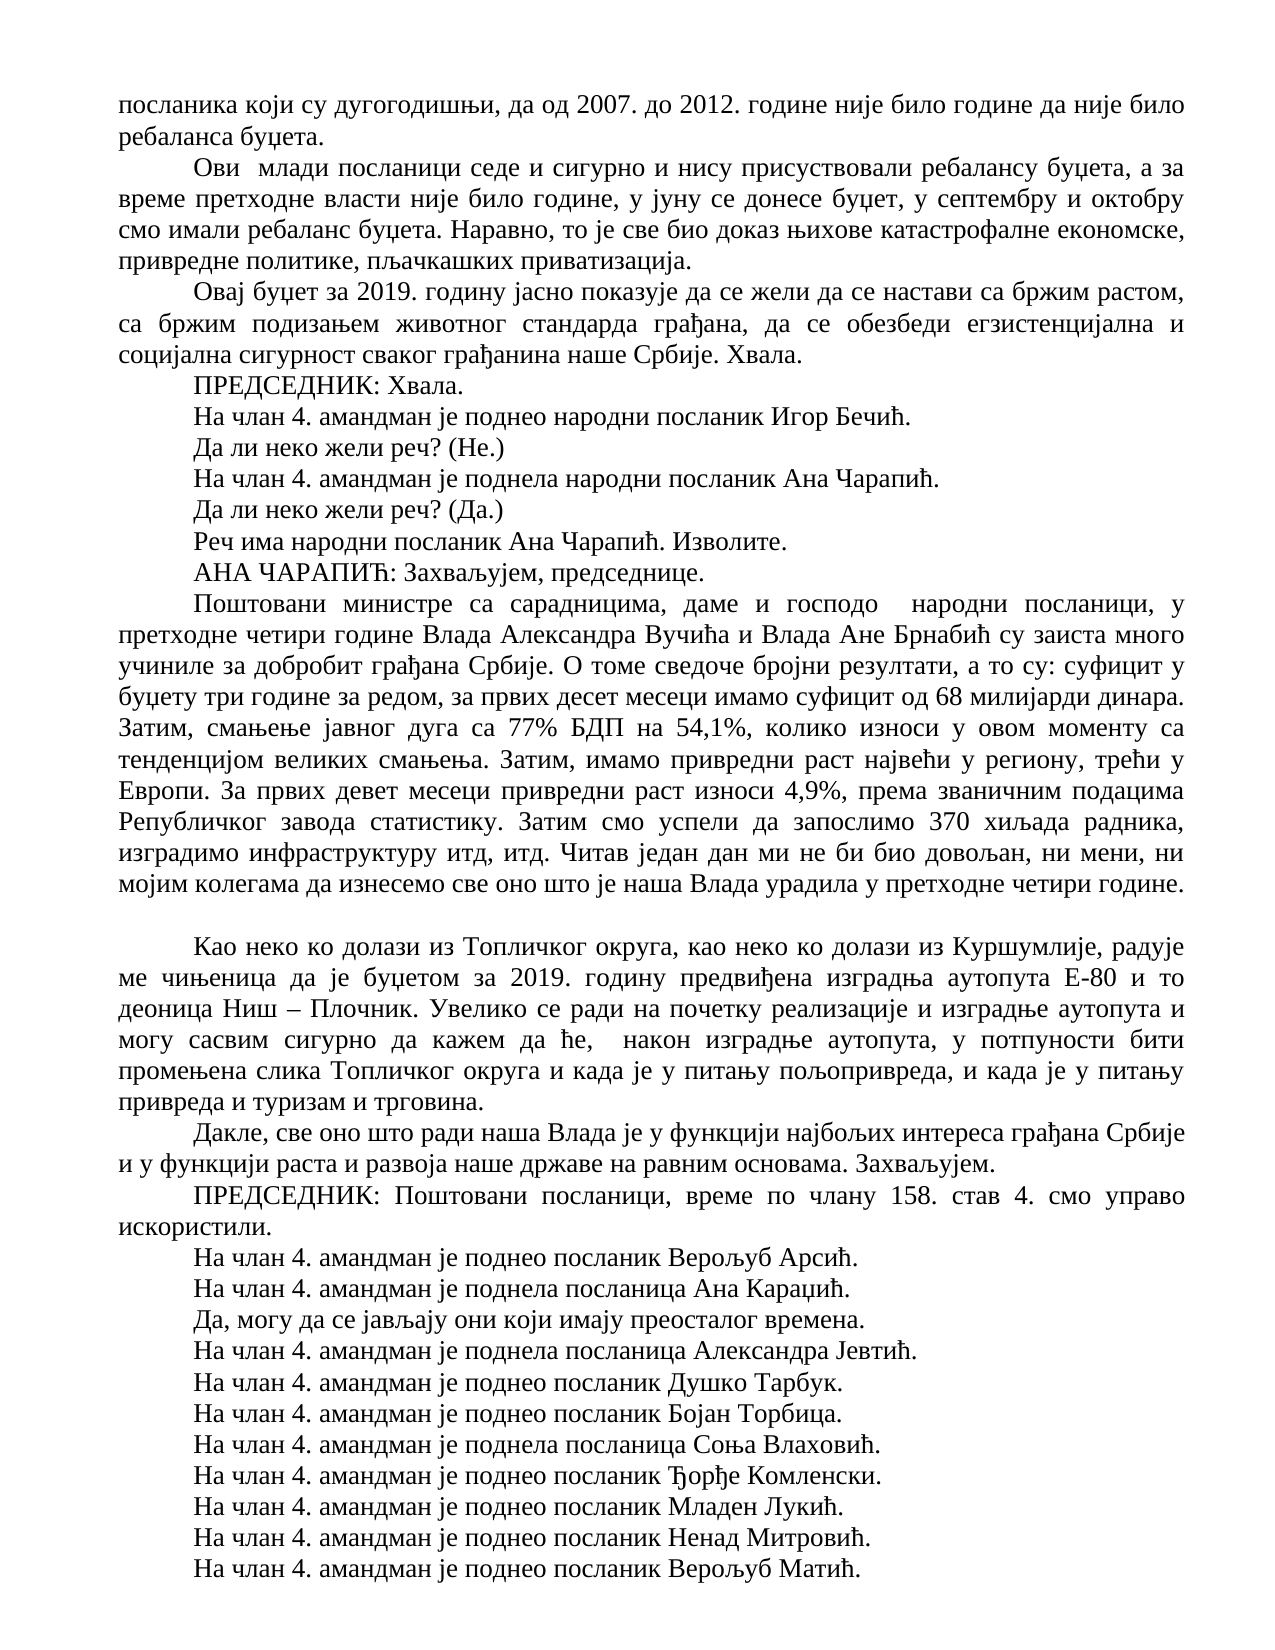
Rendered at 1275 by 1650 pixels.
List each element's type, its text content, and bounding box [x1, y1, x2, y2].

text На члан 4. амандман је поднела посланица Александра Јевтић. [118, 1334, 1186, 1366]
text На члан 4. амандман је поднео посланик Младен Лукић. [118, 1490, 1186, 1521]
text Овај буџет за 2019. годину јасно показује да се жели да се настави са бржим растом, са бржим подизањем животног стандарда грађана, да се обезбеди егзистенцијална и социјална сигурност сваког грађанина наше Србије. Хвала. [118, 276, 1186, 369]
text На члан 4. амандман је поднео посланик Ђорђе Комленски. [118, 1459, 1186, 1490]
text На члан 4. амандман је поднео посланик Душко Тарбук. [118, 1366, 1186, 1397]
text Да ли неко жели реч? (Да.) [118, 493, 1186, 525]
text На члан 4. амандман је поднео посланик Верољуб Арсић. [118, 1241, 1186, 1272]
text Дакле, све оно што ради наша Влада је у функцији најбољих интереса грађана Србије и у функцији раста и развоја наше државе на равним основама. Захваљујем. [118, 1116, 1186, 1179]
text На члан 4. амандман је поднео народни посланик Игор Бечић. [118, 400, 1186, 431]
text На члан 4. амандман је поднела народни посланик Ана Чарапић. [118, 462, 1186, 493]
text Као неко ко долази из Топличког округа, као неко ко долази из Куршумлије, радује ме чињеница да је буџетом за 2019. годину предвиђена изградња аутопута Е-80 и то деоница Ниш – Плочник. Увелико се ради на почетку реализације и изградње аутопута и могу сасвим сигурно да кажем да ће, након изградње аутопута, у потпуности бити промењена слика Топличког округа и када је у питању пољопривреда, и када је у питању привреда и туризам и трговина. [118, 929, 1186, 1116]
text АНА ЧАРАПИЋ: Захваљујем, председнице. [118, 556, 1186, 587]
text Поштовани министре са сарадницима, даме и господо народни посланици, у претходне четири године Влада Александра Вучића и Влада Ане Брнабић су заиста много учиниле за добробит грађана Србије. О томе сведоче бројни резултати, а то су: суфицит у буџету три године за редом, за првих десет месеци имамо суфицит од 68 милијарди динара. Затим, смањење јавног дуга са 77% БДП на 54,1%, колико износи у овом моменту са тенденцијом великих смањења. Затим, имамо привредни раст највећи у региону, трећи у Европи. За првих девет месеци привредни раст износи 4,9%, према званичним подацима Републичког завода статистику. Затим смо успели да запослимо 370 хиљада радника, изградимо инфраструктуру итд, итд. Читав један дан ми не би био довољан, ни мени, ни мојим колегама да изнесемо све оно што је наша Влада урадила у претходне четири године. [118, 587, 1186, 929]
text На члан 4. амандман је поднео посланик Верољуб Матић. [118, 1552, 1186, 1584]
text Ови млади посланици седе и сигурно и нису присуствовали ребалансу буџета, а за време претходне власти није било године, у јуну се донесе буџет, у септембру и октобру смо имали ребаланс буџета. Наравно, то је све био доказ њихове катастрофалне економске, привредне политике, пљачкашких приватизација. [118, 151, 1186, 276]
text ПРЕДСЕДНИК: Хвала. [118, 369, 1186, 400]
text На члан 4. амандман је поднео посланик Бојан Торбица. [118, 1397, 1186, 1428]
text На члан 4. амандман је поднела посланица Соња Влаховић. [118, 1428, 1186, 1459]
text Реч има народни посланик Ана Чарапић. Изволите. [118, 525, 1186, 556]
text Да, могу да се јављају они који имају преосталог времена. [118, 1303, 1186, 1334]
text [118, 89, 1186, 151]
text ПРЕДСЕДНИК: Поштовани посланици, време по члану 158. став 4. смо управо искористили. [118, 1179, 1186, 1241]
text Да ли неко жели реч? (Не.) [118, 431, 1186, 462]
text На члан 4. амандман је поднела посланица Ана Караџић. [118, 1272, 1186, 1303]
text На члан 4. амандман је поднео посланик Ненад Митровић. [118, 1521, 1186, 1552]
